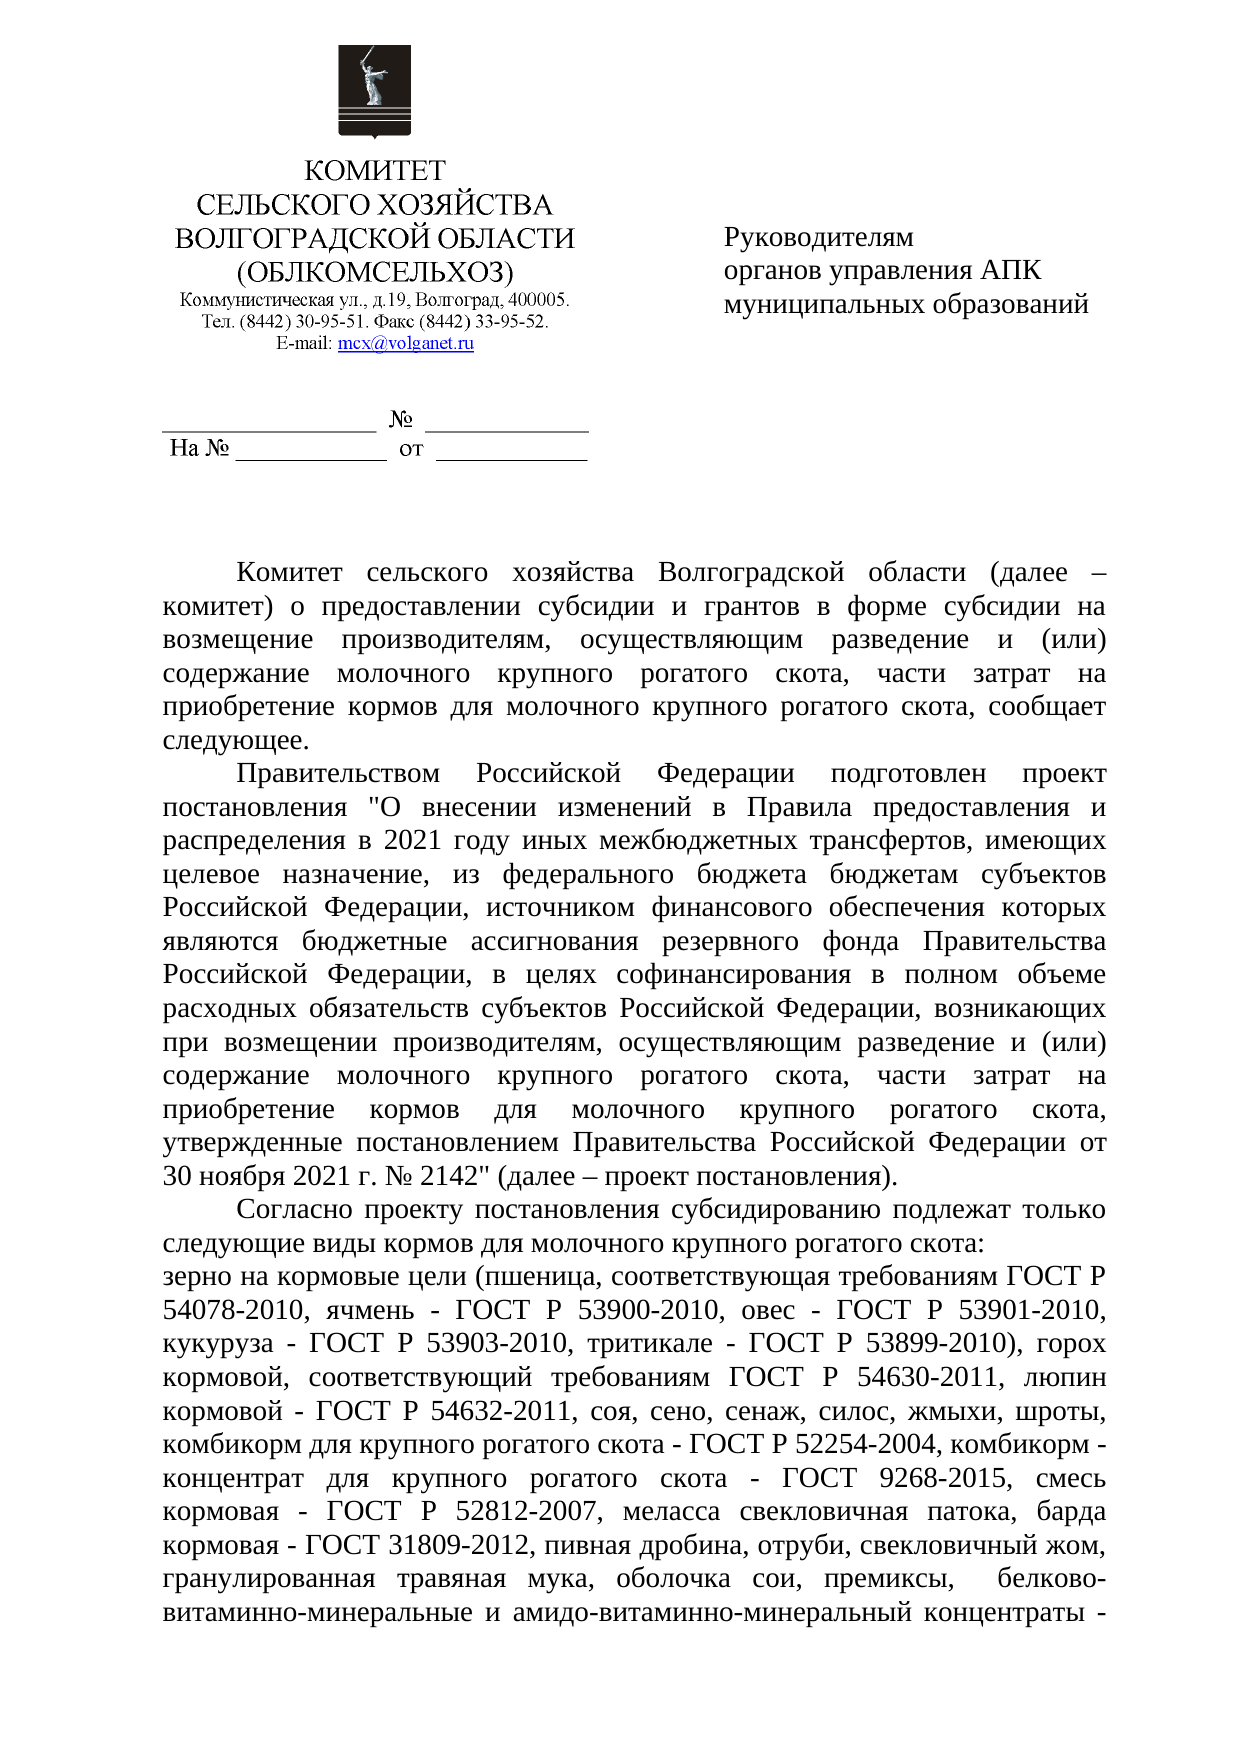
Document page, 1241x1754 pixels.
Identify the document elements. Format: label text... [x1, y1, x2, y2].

picture [161, 45, 592, 466]
text Комитет сельского хозяйства Волгоградской области (далее – комитет) о предоставлении субсидии и грантов в форме субсидии на возмещение производителям, осуществляющим разведение и (или) содержание молочного крупного рогатого скота, части затрат на приобретение кормов для молочного крупного рогатого скота, сообщает следующее. [162, 554, 1107, 755]
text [162, 1258, 1107, 1627]
text Руководителям [723, 219, 1107, 252]
text Согласно проекту постановления субсидированию подлежат только следующие виды кормов для молочного крупного рогатого скота: [162, 1191, 1107, 1258]
text Правительством Российской Федерации подготовлен проект постановления "О внесении изменений в Правила предоставления и распределения в 2021 году иных межбюджетных трансфертов, имеющих целевое назначение, из федерального бюджета бюджетам субъектов Российской Федерации, источником финансового обеспечения которых являются бюджетные ассигнования резервного фонда Правительства Российской Федерации, в целях софинансирования в полном объеме расходных обязательств субъектов Российской Федерации, возникающих при возмещении производителям, осуществляющим разведение и (или) содержание молочного крупного рогатого скота, части затрат на приобретение кормов для молочного крупного рогатого скота, утвержденные постановлением Правительства Российской Федерации от 30 ноября 2021 г. № 2142" (далее – проект постановления). [162, 755, 1107, 1191]
text муниципальных образований [723, 286, 1107, 319]
text органов управления АПК [723, 252, 1107, 286]
